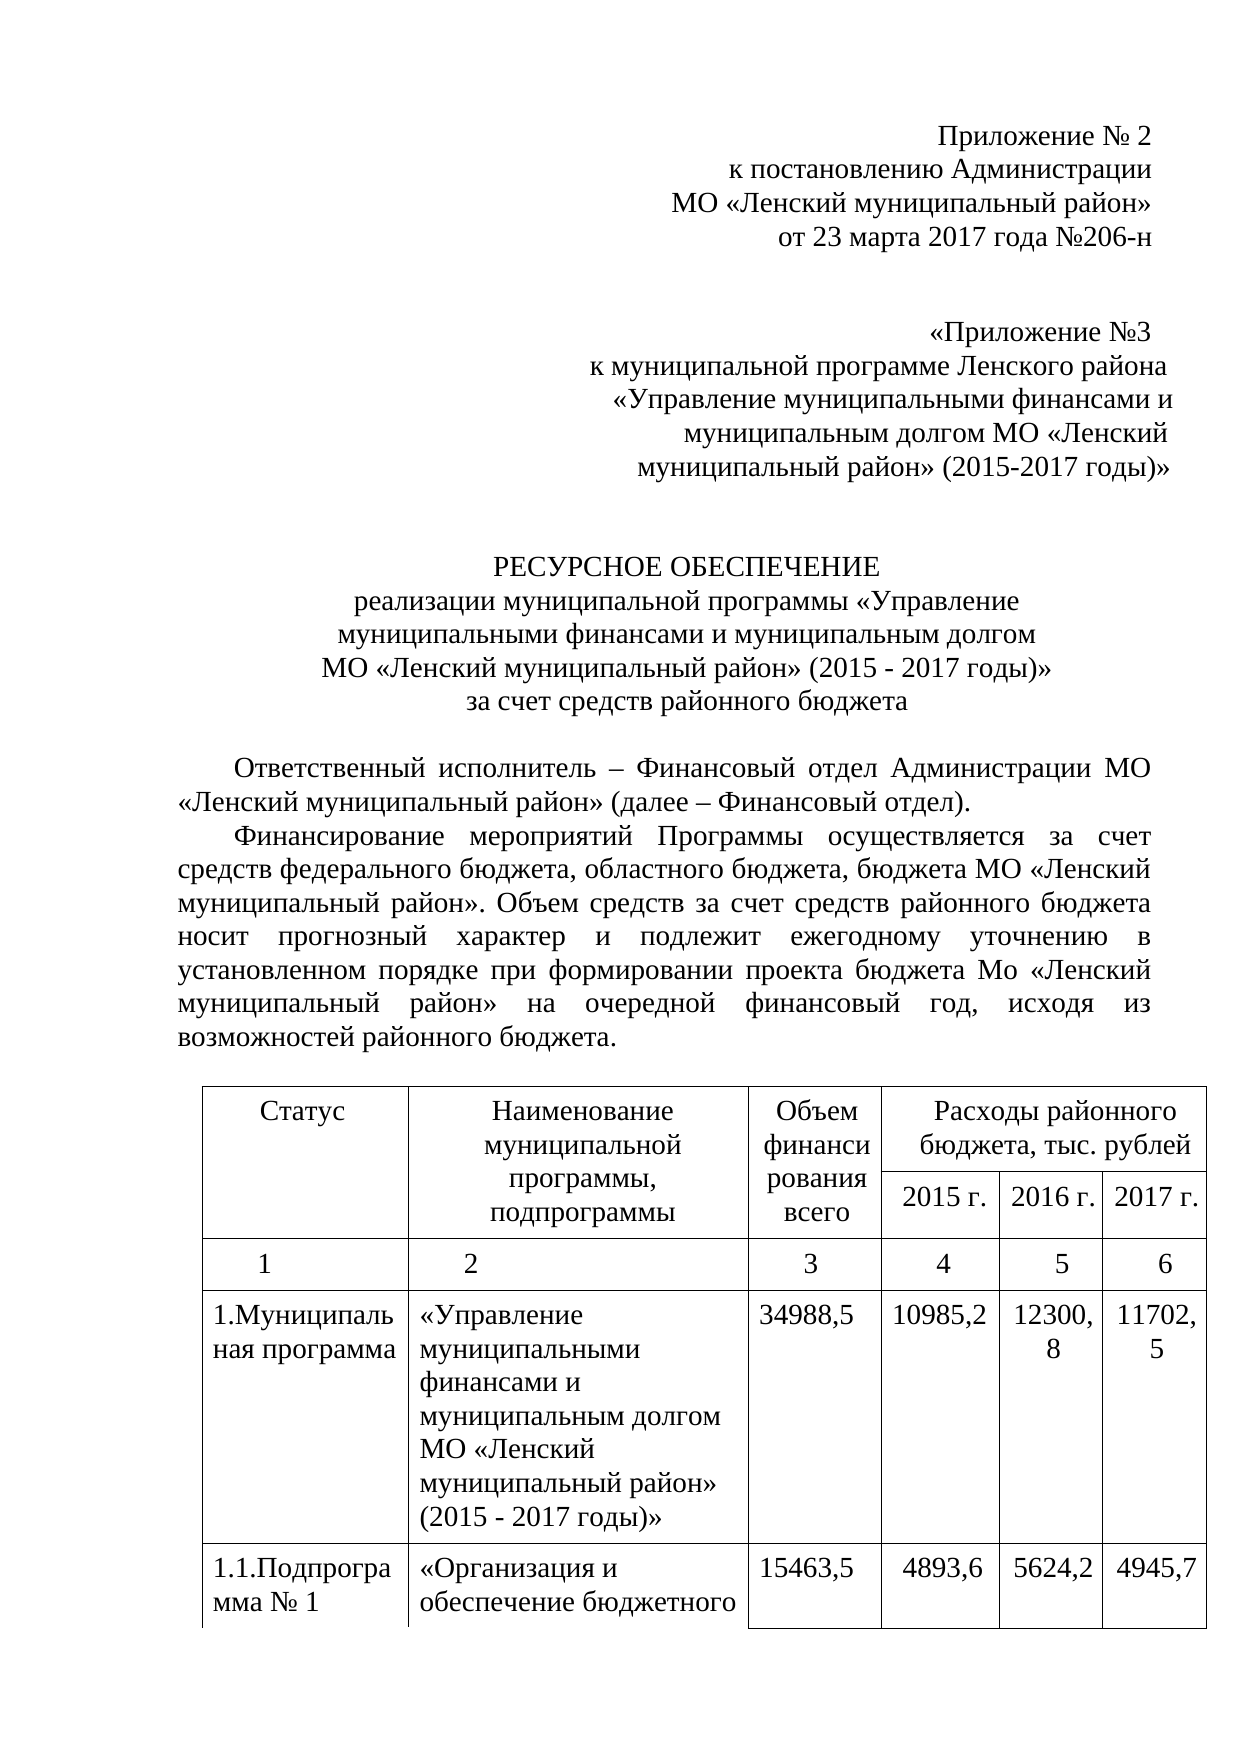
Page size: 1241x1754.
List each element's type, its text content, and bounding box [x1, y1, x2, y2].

table_cell 11702,5 [1103, 1291, 1206, 1543]
text МО «Ленский муниципальный район» (2015 - 2017 годы)» [222, 650, 1152, 683]
table_cell 3 [749, 1239, 881, 1290]
table_cell . [882, 1172, 999, 1238]
table_cell 15463,5 [749, 1544, 881, 1628]
text «Приложение №3 [177, 314, 1152, 348]
table_cell 4893,6 [882, 1544, 999, 1628]
text к постановлению Администрации [222, 152, 1152, 185]
table_cell «Управление муниципальными финансами и муниципальным долгом МО «Ленский муниципальный район» (2015 - 2017 годы)» [409, 1291, 748, 1543]
table_cell 4 [882, 1239, 999, 1290]
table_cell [203, 1544, 409, 1628]
text муниципальным долгом МО «Ленский [177, 415, 1193, 449]
text МО «Ленский муниципальный район» [222, 185, 1152, 219]
text за счет средств районного бюджета [222, 683, 1152, 717]
text Приложение № 2 [222, 118, 1152, 152]
table_header Расходы районного бюджета, тыс. рублей [882, 1087, 1206, 1171]
text «Управление муниципальными финансами и [177, 382, 1193, 415]
table_cell 10985,2 [882, 1291, 999, 1543]
text РЕСУРСНОЕ ОБЕСПЕЧЕНИЕ [222, 549, 1152, 583]
table_cell 1.Муниципальная программа [203, 1291, 408, 1543]
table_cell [409, 1544, 748, 1628]
table_cell 6 [1103, 1239, 1206, 1290]
table_cell 5 [1000, 1239, 1102, 1290]
text муниципальными финансами и муниципальным долгом [222, 616, 1152, 650]
table_header Объем финансирования всего [749, 1087, 881, 1238]
text реализации муниципальной программы «Управление [222, 583, 1152, 616]
table_cell 12300,8 [1000, 1291, 1102, 1543]
text Финансирование мероприятий Программы осуществляется за счет средств федерального бюджета, областного бюджета, бюджета МО «Ленский муниципальный район». Объем средств за счет средств районного бюджета носит прогнозный характер и подлежит ежегодному уточнению в установленном порядке при формировании проекта бюджета Мо «Ленский муниципальный район» на очередной финансовый год, исходя из возможностей районного бюджета. [177, 818, 1152, 1052]
table_cell 4945,7 [1103, 1544, 1206, 1628]
table_header Статус [203, 1087, 408, 1238]
table_cell 34988,5 [749, 1291, 881, 1543]
text муниципальный район» (2015-2017 годы)» [177, 449, 1193, 482]
text Ответственный исполнитель – Финансовый отдел Администрации МО «Ленский муниципальный район» (далее – Финансовый отдел). [177, 751, 1152, 818]
table_header Наименование муниципальной программы, подпрограммы [409, 1087, 748, 1238]
table_cell . [1103, 1172, 1206, 1238]
table_cell 5624,2 [1000, 1544, 1102, 1628]
table_cell 1 [203, 1239, 408, 1290]
text от 23 марта 2017 года №206-н [222, 219, 1152, 252]
table_cell . [1000, 1172, 1102, 1238]
table_cell 2 [409, 1239, 748, 1290]
text к муниципальной программе Ленского района [177, 348, 1193, 382]
